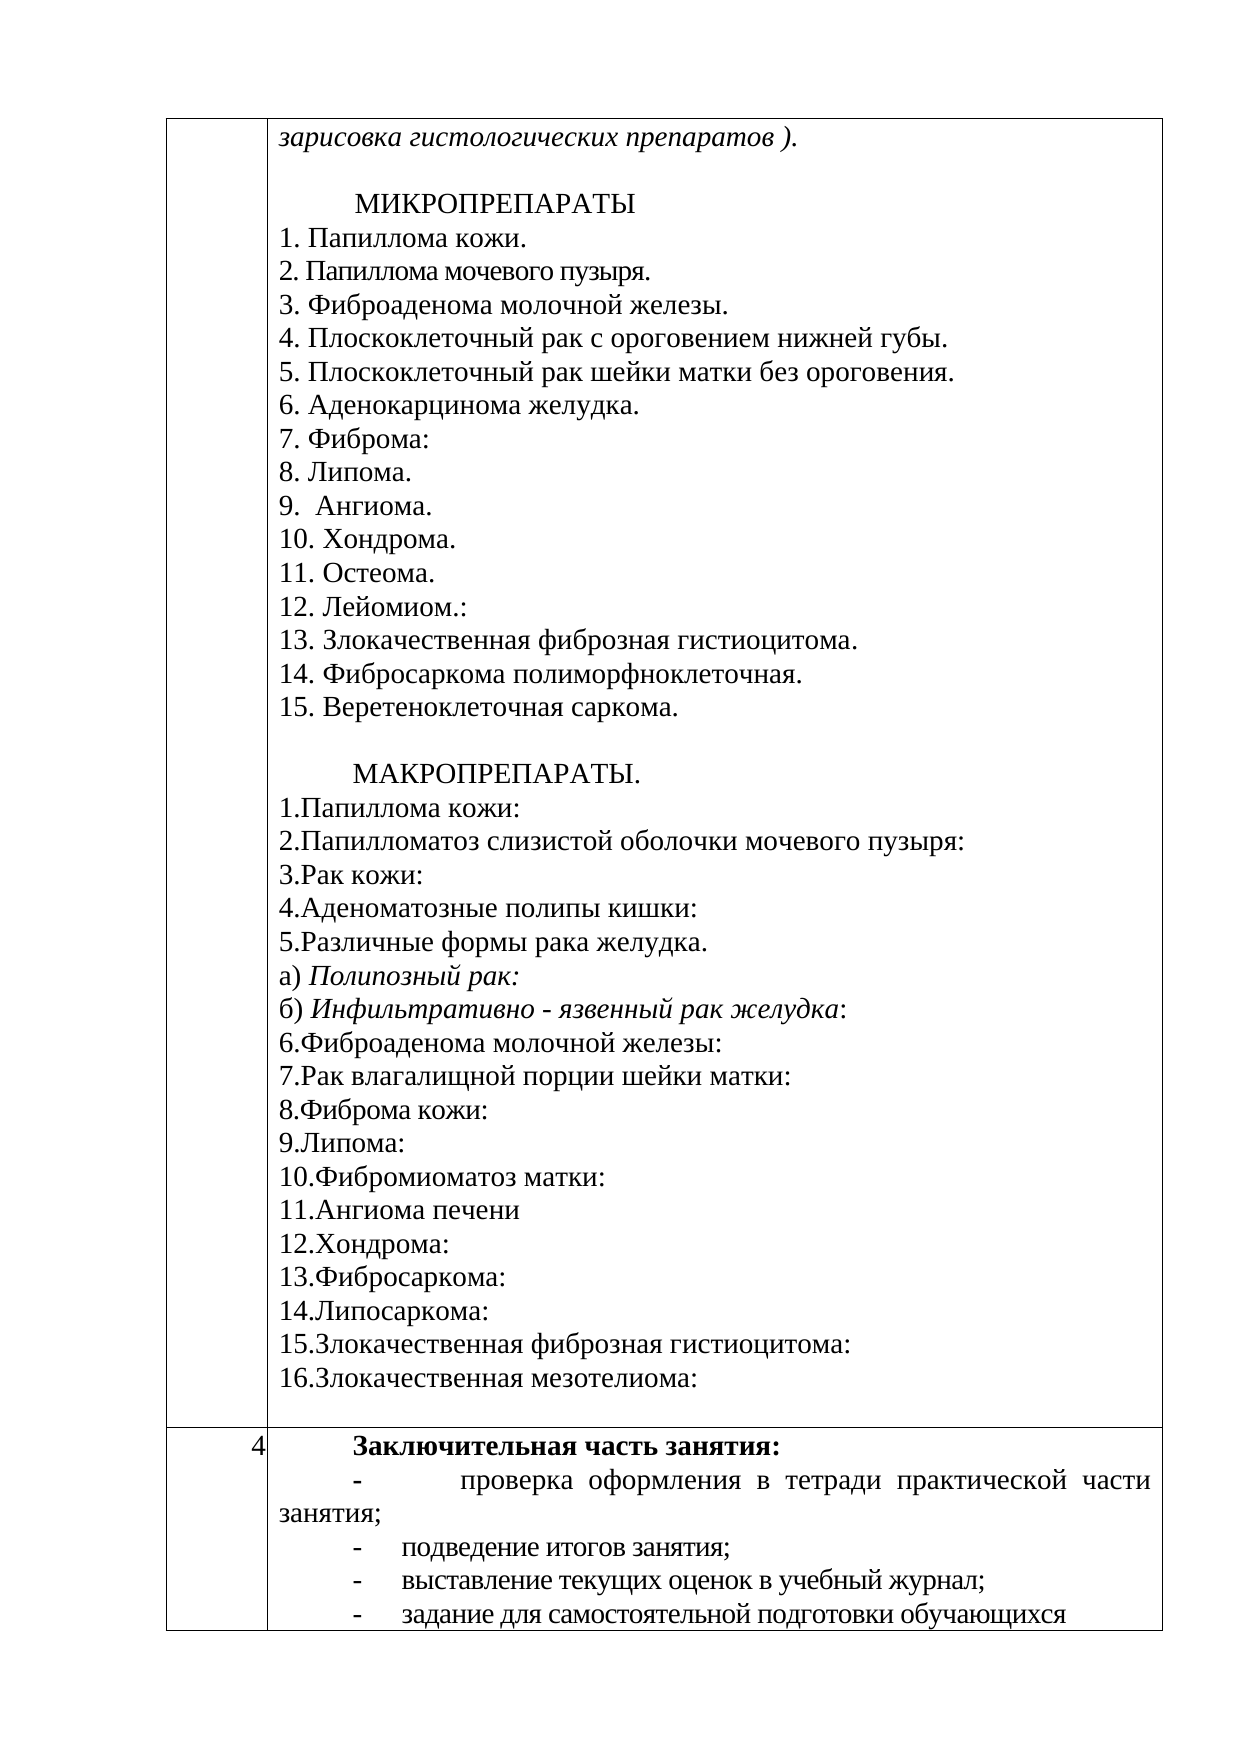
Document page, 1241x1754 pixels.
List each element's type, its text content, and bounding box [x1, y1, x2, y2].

table_cell 4 [167, 1428, 267, 1629]
table_cell 3 [167, 119, 267, 1427]
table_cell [268, 119, 1162, 1427]
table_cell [268, 1428, 1162, 1629]
